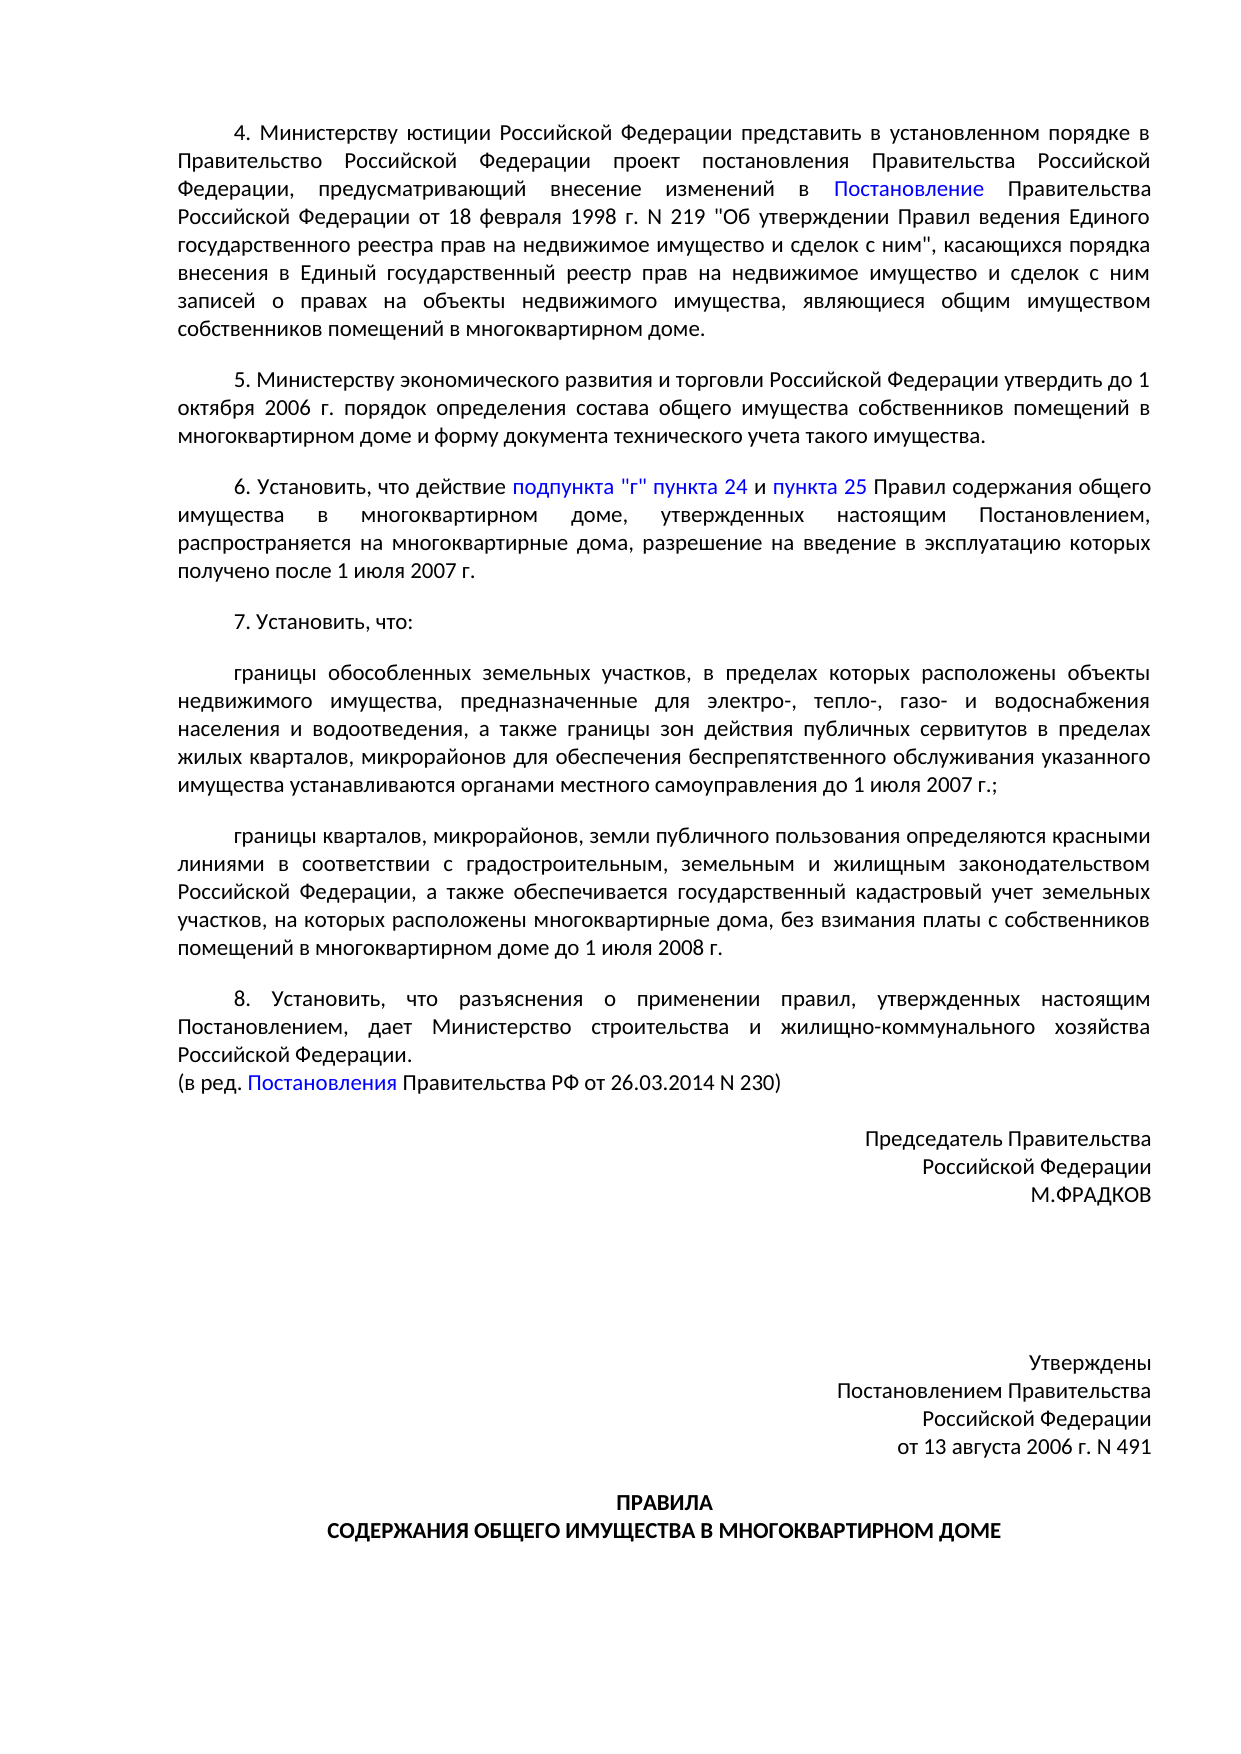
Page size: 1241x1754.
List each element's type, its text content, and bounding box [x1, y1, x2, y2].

text Председатель Правительства [177, 1124, 1152, 1152]
text 6. Установить, что действие подпункта "г" пункта 24 и пункта 25 Правил содержания общего имущества в многоквартирном доме, утвержденных настоящим Постановлением, распространяется на многоквартирные дома, разрешение на введение в эксплуатацию которых получено после 1 июля 2007 г. [177, 472, 1152, 584]
text Постановлением Правительства [177, 1376, 1152, 1404]
text от 13 августа 2006 г. N 491 [177, 1432, 1152, 1461]
text Утверждены [177, 1348, 1152, 1376]
text границы кварталов, микрорайонов, земли публичного пользования определяются красными линиями в соответствии с градостроительным, земельным и жилищным законодательством Российской Федерации, а также обеспечивается государственный кадастровый учет земельных участков, на которых расположены многоквартирные дома, без взимания платы с собственников помещений в многоквартирном доме до 1 июля 2008 г. [177, 821, 1152, 961]
text 8. Установить, что разъяснения о применении правил, утвержденных настоящим Постановлением, дает Министерство строительства и жилищно-коммунального хозяйства Российской Федерации. [177, 984, 1152, 1068]
title СОДЕРЖАНИЯ ОБЩЕГО ИМУЩЕСТВА В МНОГОКВАРТИРНОМ ДОМЕ [177, 1517, 1152, 1544]
text границы обособленных земельных участков, в пределах которых расположены объекты недвижимого имущества, предназначенные для электро-, тепло-, газо- и водоснабжения населения и водоотведения, а также границы зон действия публичных сервитутов в пределах жилых кварталов, микрорайонов для обеспечения беспрепятственного обслуживания указанного имущества устанавливаются органами местного самоуправления до 1 июля 2007 г.; [177, 658, 1152, 798]
text 4. Министерству юстиции Российской Федерации представить в установленном порядке в Правительство Российской Федерации проект постановления Правительства Российской Федерации, предусматривающий внесение изменений в Постановление Правительства Российской Федерации от 18 февраля 1998 г. N 219 "Об утверждении Правил ведения Единого государственного реестра прав на недвижимое имущество и сделок с ним", касающихся порядка внесения в Единый государственный реестр прав на недвижимое имущество и сделок с ним записей о правах на объекты недвижимого имущества, являющиеся общим имуществом собственников помещений в многоквартирном доме. [177, 118, 1152, 342]
title ПРАВИЛА [177, 1488, 1152, 1517]
text 7. Установить, что: [177, 607, 1152, 635]
text Российской Федерации [177, 1404, 1152, 1432]
text 5. Министерству экономического развития и торговли Российской Федерации утвердить до 1 октября 2006 г. порядок определения состава общего имущества собственников помещений в многоквартирном доме и форму документа технического учета такого имущества. [177, 365, 1152, 449]
text Российской Федерации [177, 1152, 1152, 1180]
text М.ФРАДКОВ [177, 1180, 1152, 1208]
text (в ред. Постановления Правительства РФ от 26.03.2014 N 230) [177, 1068, 1152, 1096]
